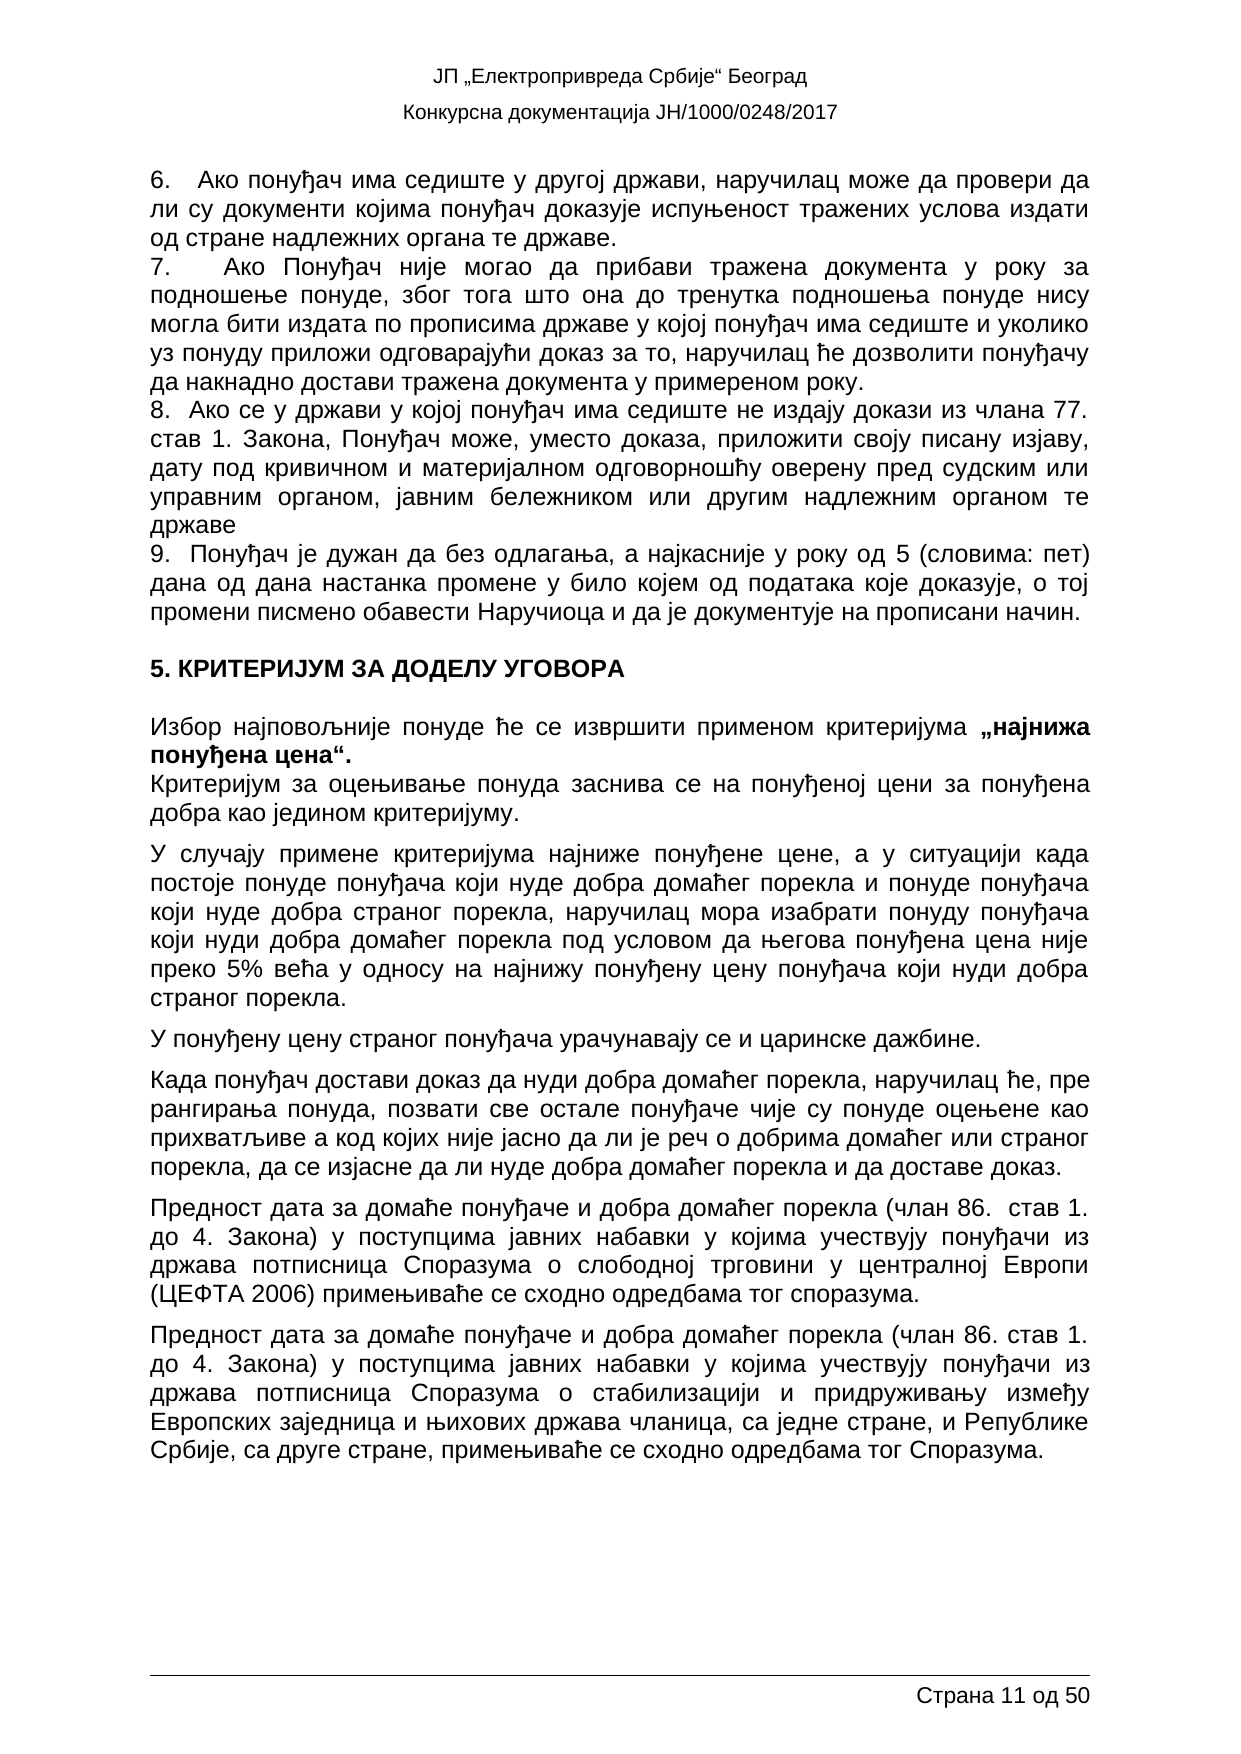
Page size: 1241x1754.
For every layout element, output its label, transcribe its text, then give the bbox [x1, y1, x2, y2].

text 6. Ако понуђач има седиште у другој држави, наручилац може да провери да ли су документи којима понуђач доказује испуњеност тражених услова издати од стране надлежних органа те државе. [150, 165, 1090, 252]
text Предност дата за домаће понуђаче и добра домаћег порекла (члан 86. став 1. до 4. Закона) у поступцима јавних набавки у којима учествују понуђачи из држава потписница Споразума о стабилизацији и придруживању између Европских заједница и њихових држава чланица, са једне стране, и Републике Србије, са друге стране, примењиваће се сходно одредбама тог Споразума. [150, 1320, 1090, 1464]
text Избор најповољније понуде ће се извршити применом критеријума „најнижа понуђена цена“. [150, 712, 1090, 769]
text Критеријум за оцењивање понуда заснива се на понуђеној цени за понуђена добра као једином критеријуму. [150, 769, 1090, 827]
text У понуђену цену страног понуђача урачунавају се и царинске дажбине. [150, 1024, 1090, 1053]
text Предност дата за домаће понуђаче и добра домаћег порекла (члан 86. став 1. до 4. Закона) у поступцима јавних набавки у којима учествују понуђачи из држава потписница Споразума о слободној трговини у централној Европи (ЦЕФТА 2006) примењиваће се сходно одредбама тог споразума. [150, 1193, 1090, 1308]
text У случају примене критеријума најниже понуђене цене, а у ситуацији када постоје понуде понуђача који нуде добра домаћег порекла и понуде понуђача који нуде добра страног порекла, наручилац мора изабрати понуду понуђача који нуди добра домаћег порекла под условом да његова понуђена цена није преко 5% већа у односу на најнижу понуђену цену понуђача који нуди добра страног порекла. [150, 839, 1090, 1012]
text 8. Ако се у држави у којој понуђач има седиште не издају докази из члана 77. став 1. Закона, Понуђач може, уместо доказа, приложити своју писану изјаву, дату под кривичном и материјалном одговорношћу оверену пред судским или управним органом, јавним бележником или другим надлежним органом те државе [150, 395, 1090, 539]
text 9. Понуђач је дужан да без одлагања, а најкасније у року од 5 (словима: пет) дана од дана настанка промене у било којем од података које доказује, о тој промени писмено обавести Наручиоца и да је документује на прописани начин. [150, 539, 1090, 625]
text 5. КРИТЕРИЈУМ ЗА ДОДЕЛУ УГОВОРА [150, 654, 1090, 683]
text Када понуђач достави доказ да нуди добра домаћег порекла, наручилац ће, пре рангирања понуда, позвати све остале понуђаче чије су понуде оцењене као прихватљиве а код којих није јасно да ли је реч о добрима домаћег или страног порекла, да се изјасне да ли нуде добра домаћег порекла и да доставе доказ. [150, 1065, 1090, 1180]
text 7. Ако Понуђач није могао да прибави тражена документа у року за подношење понуде, због тога што она до тренутка подношења понуде нису могла бити издата по прописима државе у којој понуђач има седиште и уколико уз понуду приложи одговарајући доказ за то, наручилац ће дозволити понуђачу да накнадно достави тражена документа у примереном року. [150, 252, 1090, 395]
